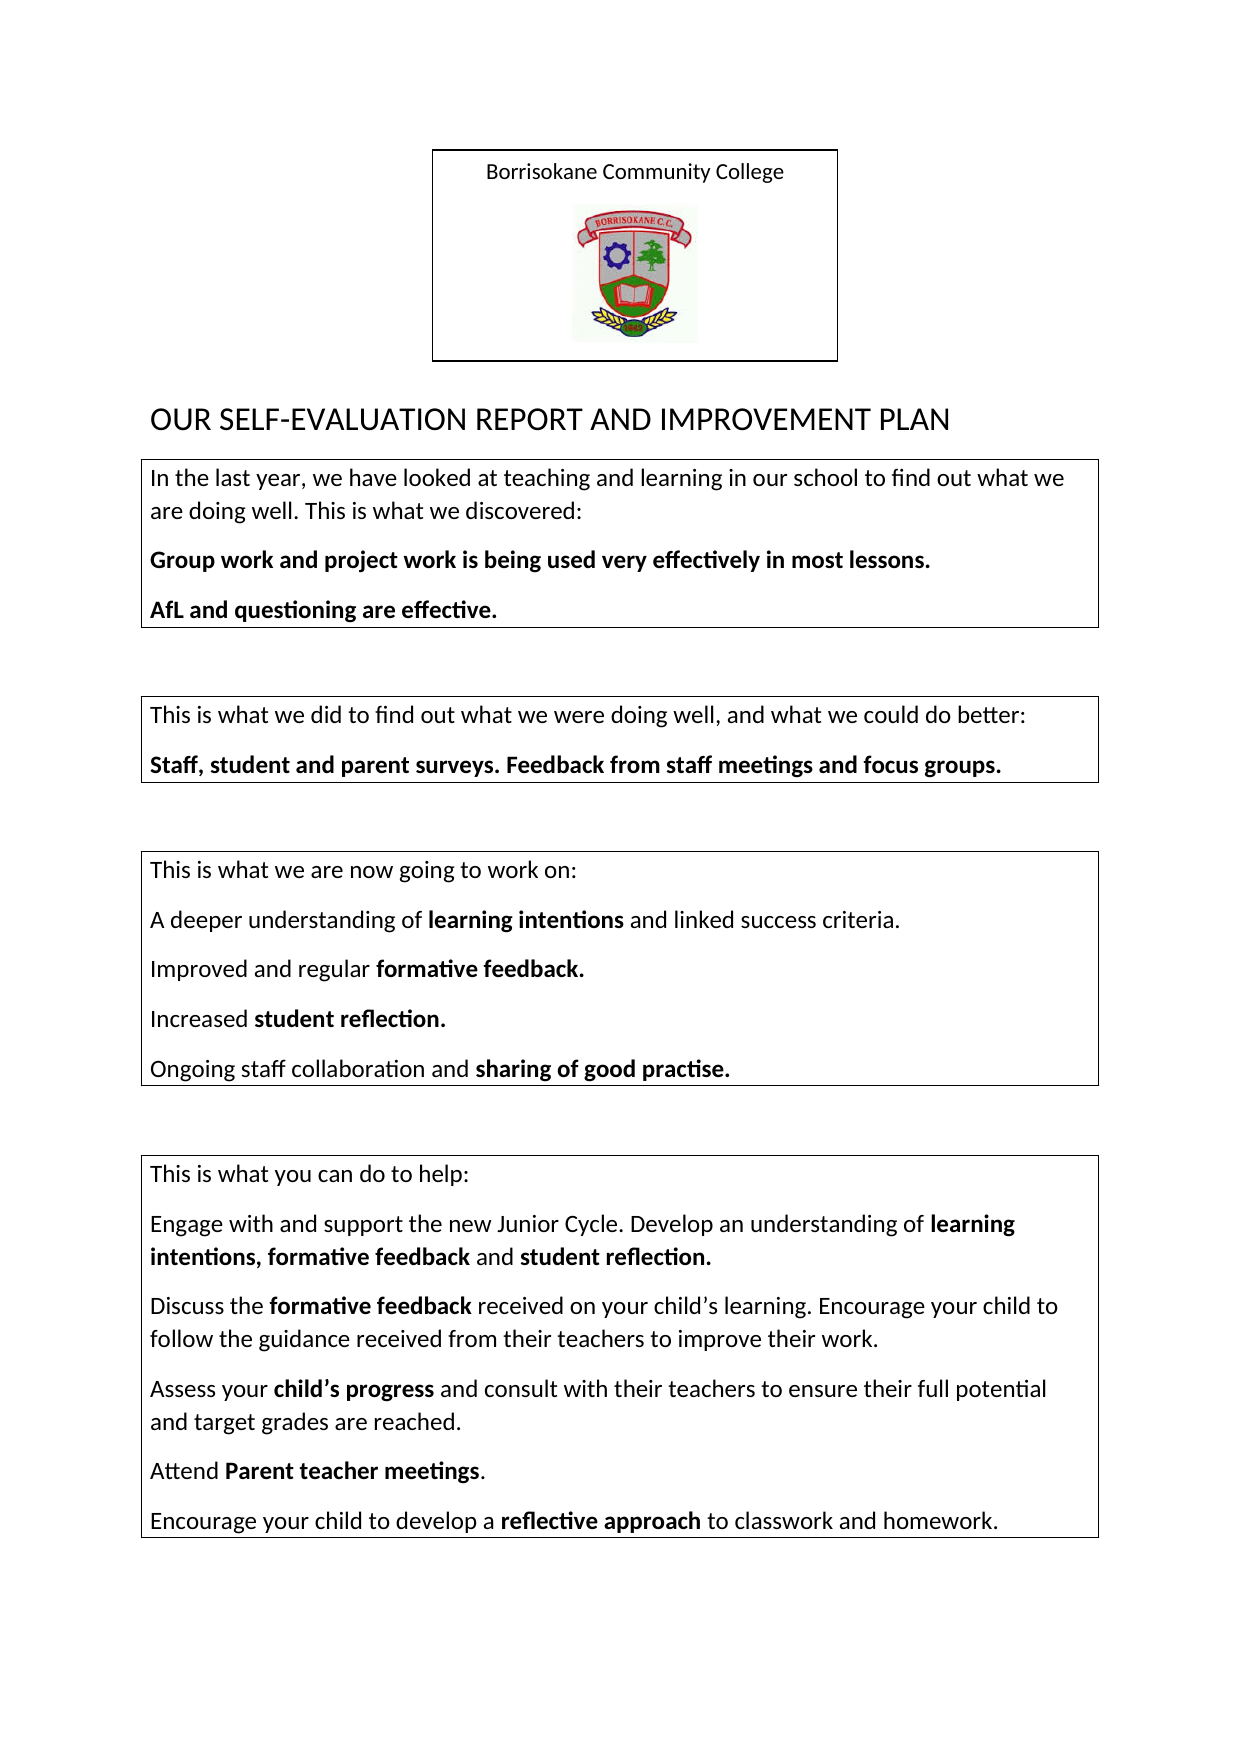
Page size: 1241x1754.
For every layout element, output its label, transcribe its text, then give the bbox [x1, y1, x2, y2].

text This is what we did to find out what we were doing well, and what we could do better: [142, 697, 1098, 730]
text Engage with and support the new Junior Cycle. Develop an understanding of learning intentions, formative feedback and student reflection. [142, 1204, 1098, 1271]
text Assess your child’s progress and consult with their teachers to ensure their full potential and target grades are reached. [142, 1369, 1098, 1436]
text OUR SELF-EVALUATION REPORT AND IMPROVEMENT PLAN [150, 398, 1090, 439]
text This is what we are now going to work on: [142, 852, 1098, 885]
text Ongoing staff collaboration and sharing of good practise. [142, 1049, 1098, 1085]
text Group work and project work is being used very effectively in most lessons. [142, 541, 1098, 575]
text Improved and regular formative feedback. [142, 950, 1098, 984]
picture [571, 204, 699, 343]
text Increased student reflection. [142, 1000, 1098, 1034]
text In the last year, we have looked at teaching and learning in our school to find out what we are doing well. This is what we discovered: [142, 460, 1098, 525]
text AfL and questioning are effective. [142, 591, 1098, 627]
text This is what you can do to help: [142, 1156, 1098, 1189]
text Discuss the formative feedback received on your child’s learning. Encourage your child to follow the guidance received from their teachers to improve their work. [142, 1287, 1098, 1354]
text Attend Parent teacher meetings. [142, 1452, 1098, 1486]
text A deeper understanding of learning intentions and linked success criteria. [142, 901, 1098, 934]
text Staff, student and parent surveys. Feedback from staff meetings and focus groups. [142, 746, 1098, 782]
text Encourage your child to develop a reflective approach to classwork and homework. [142, 1502, 1098, 1537]
